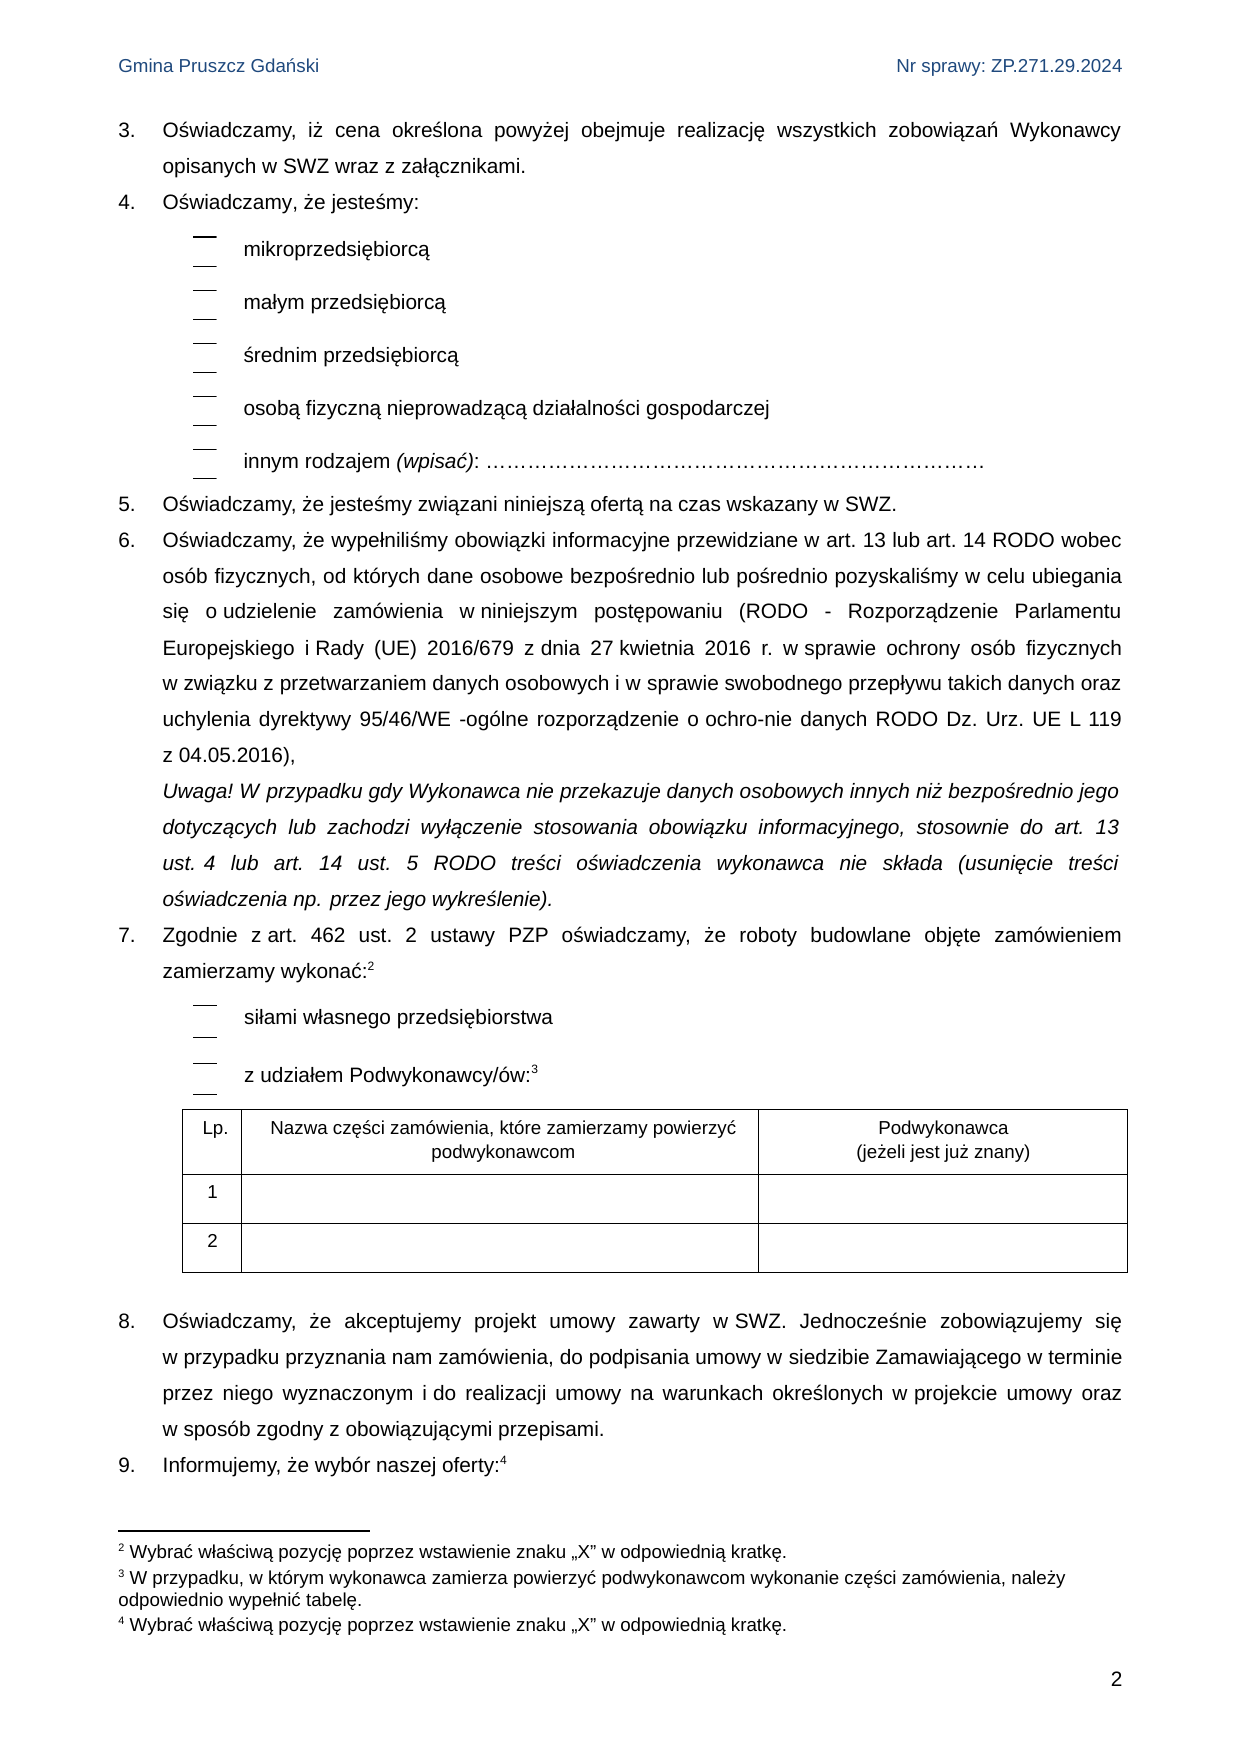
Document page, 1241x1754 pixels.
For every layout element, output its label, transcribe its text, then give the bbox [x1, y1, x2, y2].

table_cell [183, 332, 227, 385]
table_cell innym rodzajem (wpisać): ……………………………………………………………… [227, 439, 1065, 492]
list Zgodnie z art. 462 ust. 2 ustawy PZP oświadczamy, że roboty budowlane objęte zamówieniem zamierzamy wykonać: [118, 923, 1122, 983]
table_cell małym przedsiębiorcą [227, 279, 1065, 332]
table_cell osobą fizyczną nieprowadzącą działalności gospodarczej [227, 385, 1065, 438]
table_cell 2 [183, 1224, 241, 1272]
table_cell [183, 439, 227, 492]
table_header [183, 226, 227, 279]
table_header siłami własnego przedsiębiorstwa [228, 995, 1128, 1052]
table_cell z udziałem Podwykonawcy/ów: [228, 1052, 1128, 1109]
table_cell [183, 385, 227, 438]
list Oświadczamy, że jesteśmy: [118, 190, 1122, 214]
table_cell Lp. [183, 1110, 241, 1173]
list Informujemy, że wybór naszej oferty: [118, 1453, 1122, 1477]
table_cell Nazwa części zamówienia, które zamierzamy powierzyć podwykonawcom [242, 1110, 758, 1173]
table_cell Podwykonawca (jeżeli jest już znany) [759, 1110, 1127, 1173]
table_cell [759, 1224, 1127, 1272]
list Oświadczamy, że wypełniliśmy obowiązki informacyjne przewidziane w art. 13 lub art. 14 RODO wobec osób fizycznych, od których dane osobowe bezpośrednio lub pośrednio pozyskaliśmy w celu ubiegania się o udzielenie zamówienia w niniejszym postępowaniu (RODO - Rozporządzenie Parlamentu Europejskiego i Rady (UE) 2016/679 z dnia 27 kwietnia 2016 r. w sprawie ochrony osób fizycznych w związku z przetwarzaniem danych osobowych i w sprawie swobodnego przepływu takich danych oraz uchylenia dyrektywy 95/46/WE -ogólne rozporządzenie o ochro-nie danych RODO Dz. Urz. UE L 119 z 04.05.2016), [118, 527, 1122, 767]
table_header mikroprzedsiębiorcą [227, 226, 1065, 279]
table_cell [242, 1224, 758, 1272]
list Oświadczamy, że akceptujemy projekt umowy zawarty w SWZ. Jednocześnie zobowiązujemy się w przypadku przyznania nam zamówienia, do podpisania umowy w siedzibie Zamawiającego w terminie przez niego wyznaczonym i do realizacji umowy na warunkach określonych w projekcie umowy oraz w sposób zgodny z obowiązującymi przepisami. [118, 1309, 1122, 1441]
text Uwaga! W przypadku gdy Wykonawca nie przekazuje danych osobowych innych niż bezpośrednio jego dotyczących lub zachodzi wyłączenie stosowania obowiązku informacyjnego, stosownie do art. 13 ust. 4 lub art. 14 ust. 5 RODO treści oświadczenia wykonawca nie składa (usunięcie treści oświadczenia np. przez jego wykreślenie). [162, 779, 1122, 911]
list Oświadczamy, iż cena określona powyżej obejmuje realizację wszystkich zobowiązań Wykonawcy opisanych w SWZ wraz z załącznikami. [118, 118, 1122, 178]
table_header [183, 995, 227, 1052]
table_cell [183, 279, 227, 332]
table_cell 1 [183, 1175, 241, 1223]
list Oświadczamy, że jesteśmy związani niniejszą ofertą na czas wskazany w SWZ. [118, 492, 1122, 516]
table_cell [242, 1175, 758, 1223]
table_cell [183, 1052, 227, 1109]
table_cell [759, 1175, 1127, 1223]
table_cell średnim przedsiębiorcą [227, 332, 1065, 385]
